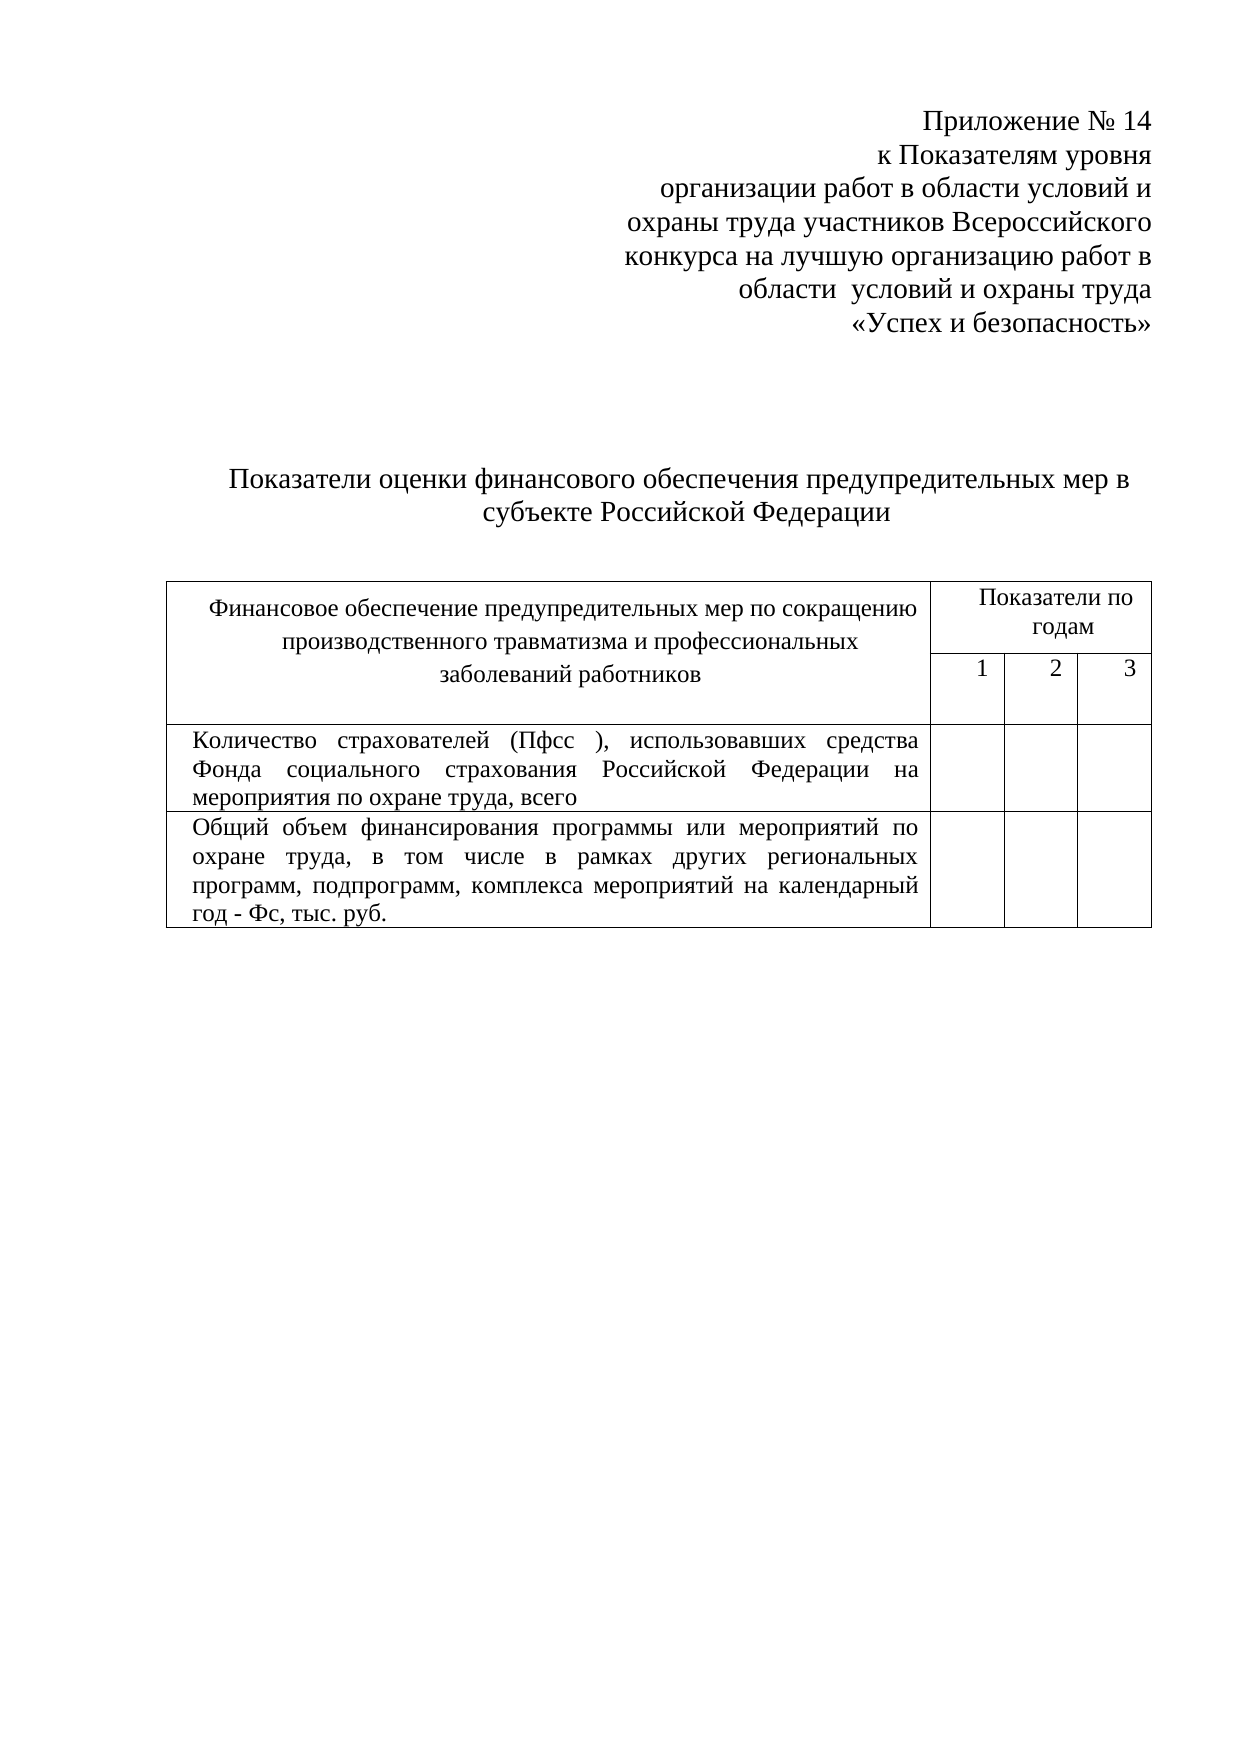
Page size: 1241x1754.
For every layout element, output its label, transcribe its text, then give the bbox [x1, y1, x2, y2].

table_cell 1 [931, 654, 1004, 724]
table_cell [1005, 812, 1077, 927]
table_cell 3 [1078, 654, 1151, 724]
table_cell Количество страхователей (Пфсс ), использовавших средства Фонда социального страхования Российской Федерации на мероприятия по охране труда, всего [167, 725, 930, 811]
table_cell [931, 725, 1004, 811]
table_cell [1078, 812, 1151, 927]
table_cell [931, 812, 1004, 927]
table_cell [1005, 725, 1077, 811]
table_cell [1078, 725, 1151, 811]
table_cell Общий объем финансирования программы или мероприятий по охране труда, в том числе в рамках других региональных программ, подпрограмм, комплекса мероприятий на календарный год - Фс, тыс. руб. [167, 812, 930, 927]
text Приложение № 14 [207, 103, 1152, 137]
table_cell 2 [1005, 654, 1077, 724]
table_header Показатели по годам [931, 582, 1151, 652]
table_header Финансовое обеспечение предупредительных мер по сокращению производственного травматизма и профессиональных заболеваний работников [167, 582, 930, 724]
subtitle Показатели оценки финансового обеспечения предупредительных мер в субъекте Российской Федерации [207, 461, 1152, 528]
text к Показателям уровня организации работ в области условий и охраны труда участников Всероссийского конкурса на лучшую организацию работ в области условий и охраны труда «Успех и безопасность» [576, 137, 1152, 338]
